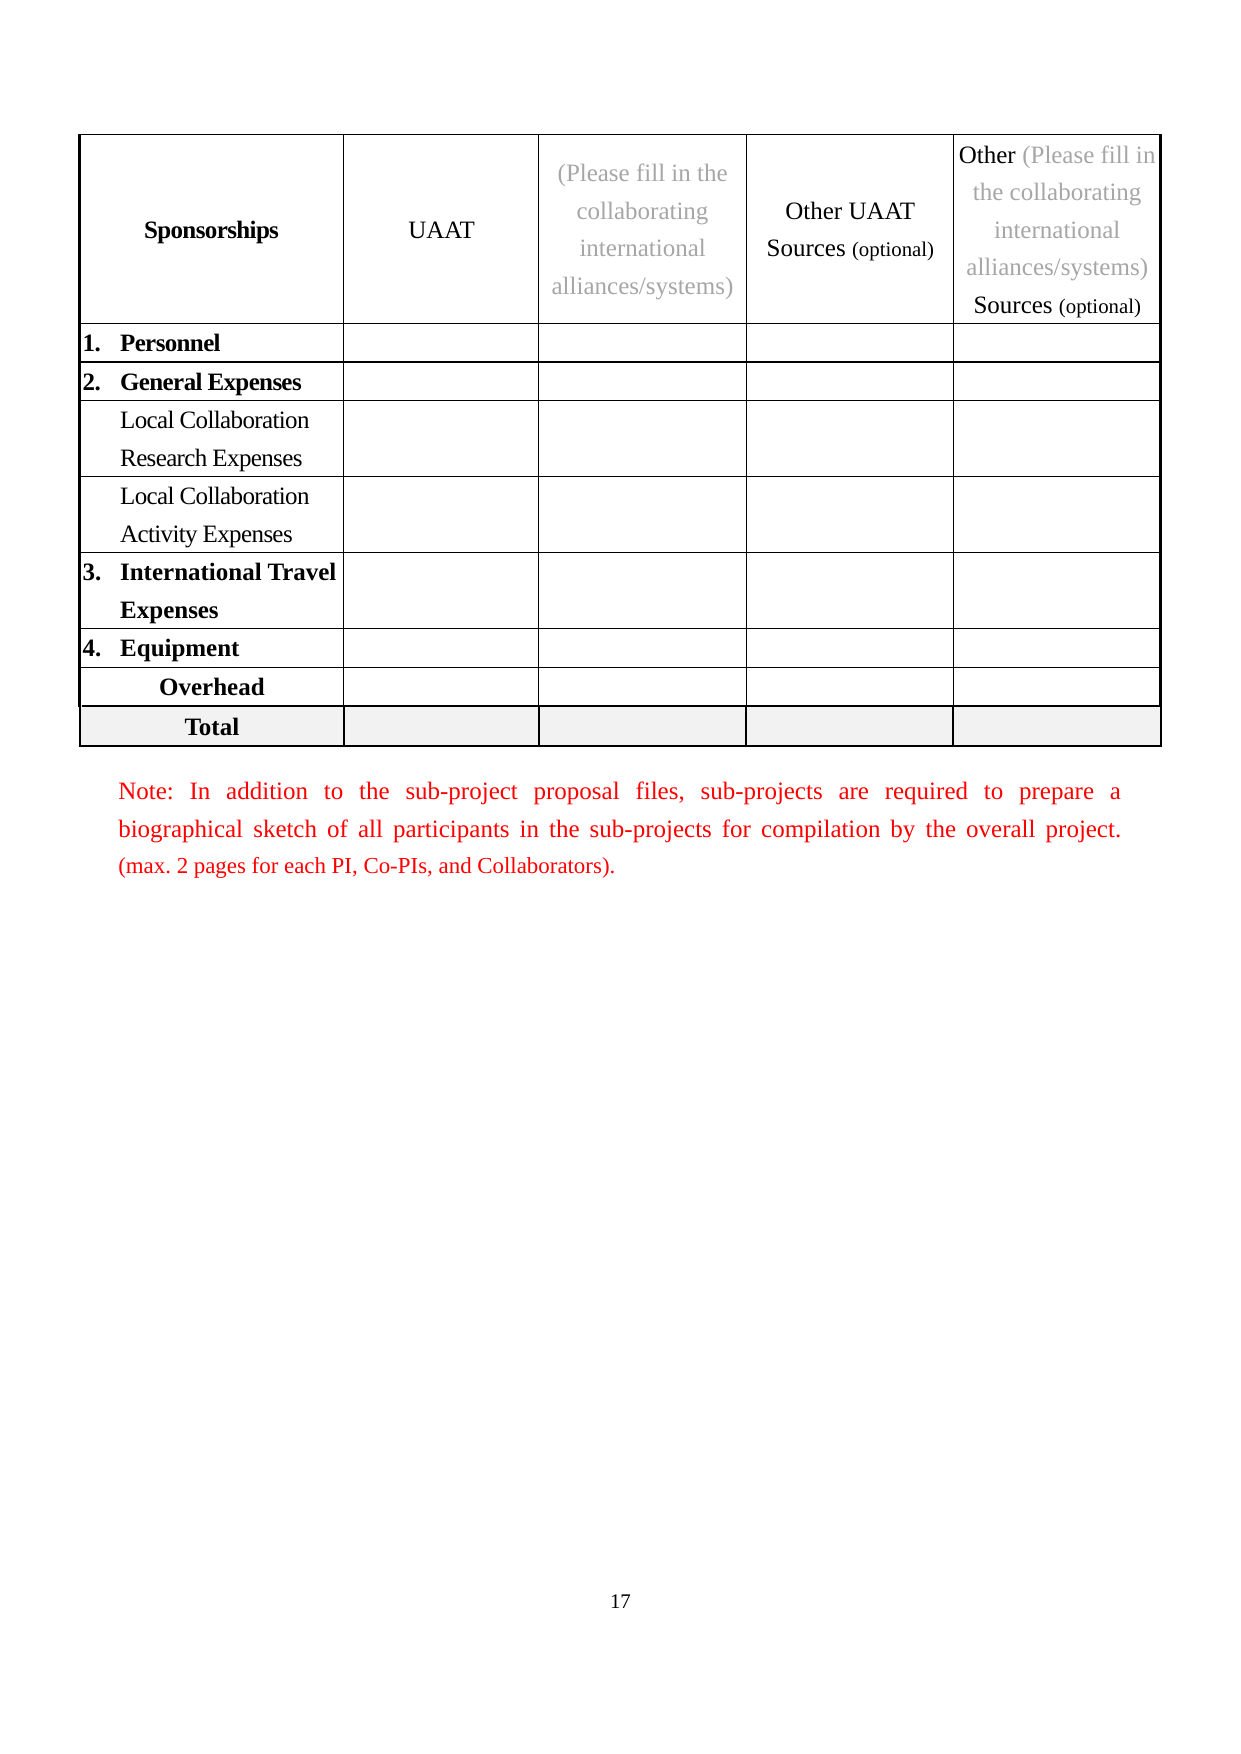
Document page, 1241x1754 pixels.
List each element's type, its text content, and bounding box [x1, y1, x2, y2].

table_cell [747, 324, 953, 361]
table_cell [539, 324, 746, 361]
table_cell [345, 707, 538, 745]
table_cell [539, 668, 746, 705]
table_cell [344, 324, 538, 361]
table_cell Other (Please fill in the collaborating international alliances/systems) Sources (optional) [954, 135, 1159, 323]
table_cell Other UAAT Sources (optional) [747, 135, 953, 323]
table_cell (Please fill in the collaborating international alliances/systems) [539, 135, 746, 323]
table_cell [954, 707, 1160, 745]
table_cell [954, 401, 1159, 476]
table_cell Overhead [81, 668, 343, 705]
table_cell [344, 553, 538, 628]
table_cell [954, 629, 1159, 667]
table_cell [747, 363, 953, 400]
text Note: In addition to the sub-project proposal files, sub-projects are required to prepare a biographical sketch of all participants in the sub-projects for compilation by the overall project. (max. 2 pages for each PI, Co-PIs, and Collaborators). [118, 772, 1122, 884]
table_cell [954, 668, 1159, 705]
table_cell Local Collaboration Activity Expenses [81, 477, 343, 552]
table_cell Local Collaboration Research Expenses [81, 401, 343, 476]
table_cell [539, 629, 746, 667]
table_cell [344, 363, 538, 400]
table_cell UAAT [344, 135, 538, 323]
table_cell [344, 668, 538, 705]
table_cell [539, 401, 746, 476]
table_cell [539, 477, 746, 552]
table_cell [954, 553, 1159, 628]
table_cell General Expenses [81, 363, 343, 400]
table_cell [954, 363, 1159, 400]
table_cell [747, 668, 953, 705]
table_cell [344, 477, 538, 552]
table_cell [539, 363, 746, 400]
table_cell [344, 401, 538, 476]
table_cell [954, 477, 1159, 552]
table_cell [747, 477, 953, 552]
table_cell [747, 401, 953, 476]
table_cell [747, 629, 953, 667]
table_cell Personnel [81, 324, 343, 361]
table_cell [747, 707, 952, 745]
table_cell [954, 324, 1159, 361]
table_cell [540, 707, 745, 745]
table_cell [539, 553, 746, 628]
table_cell International Travel Expenses [81, 553, 343, 628]
table_cell Equipment [81, 629, 343, 667]
table_cell [344, 629, 538, 667]
table_cell Sponsorships [81, 135, 343, 323]
table_cell [747, 553, 953, 628]
table_cell Total [81, 706, 343, 745]
